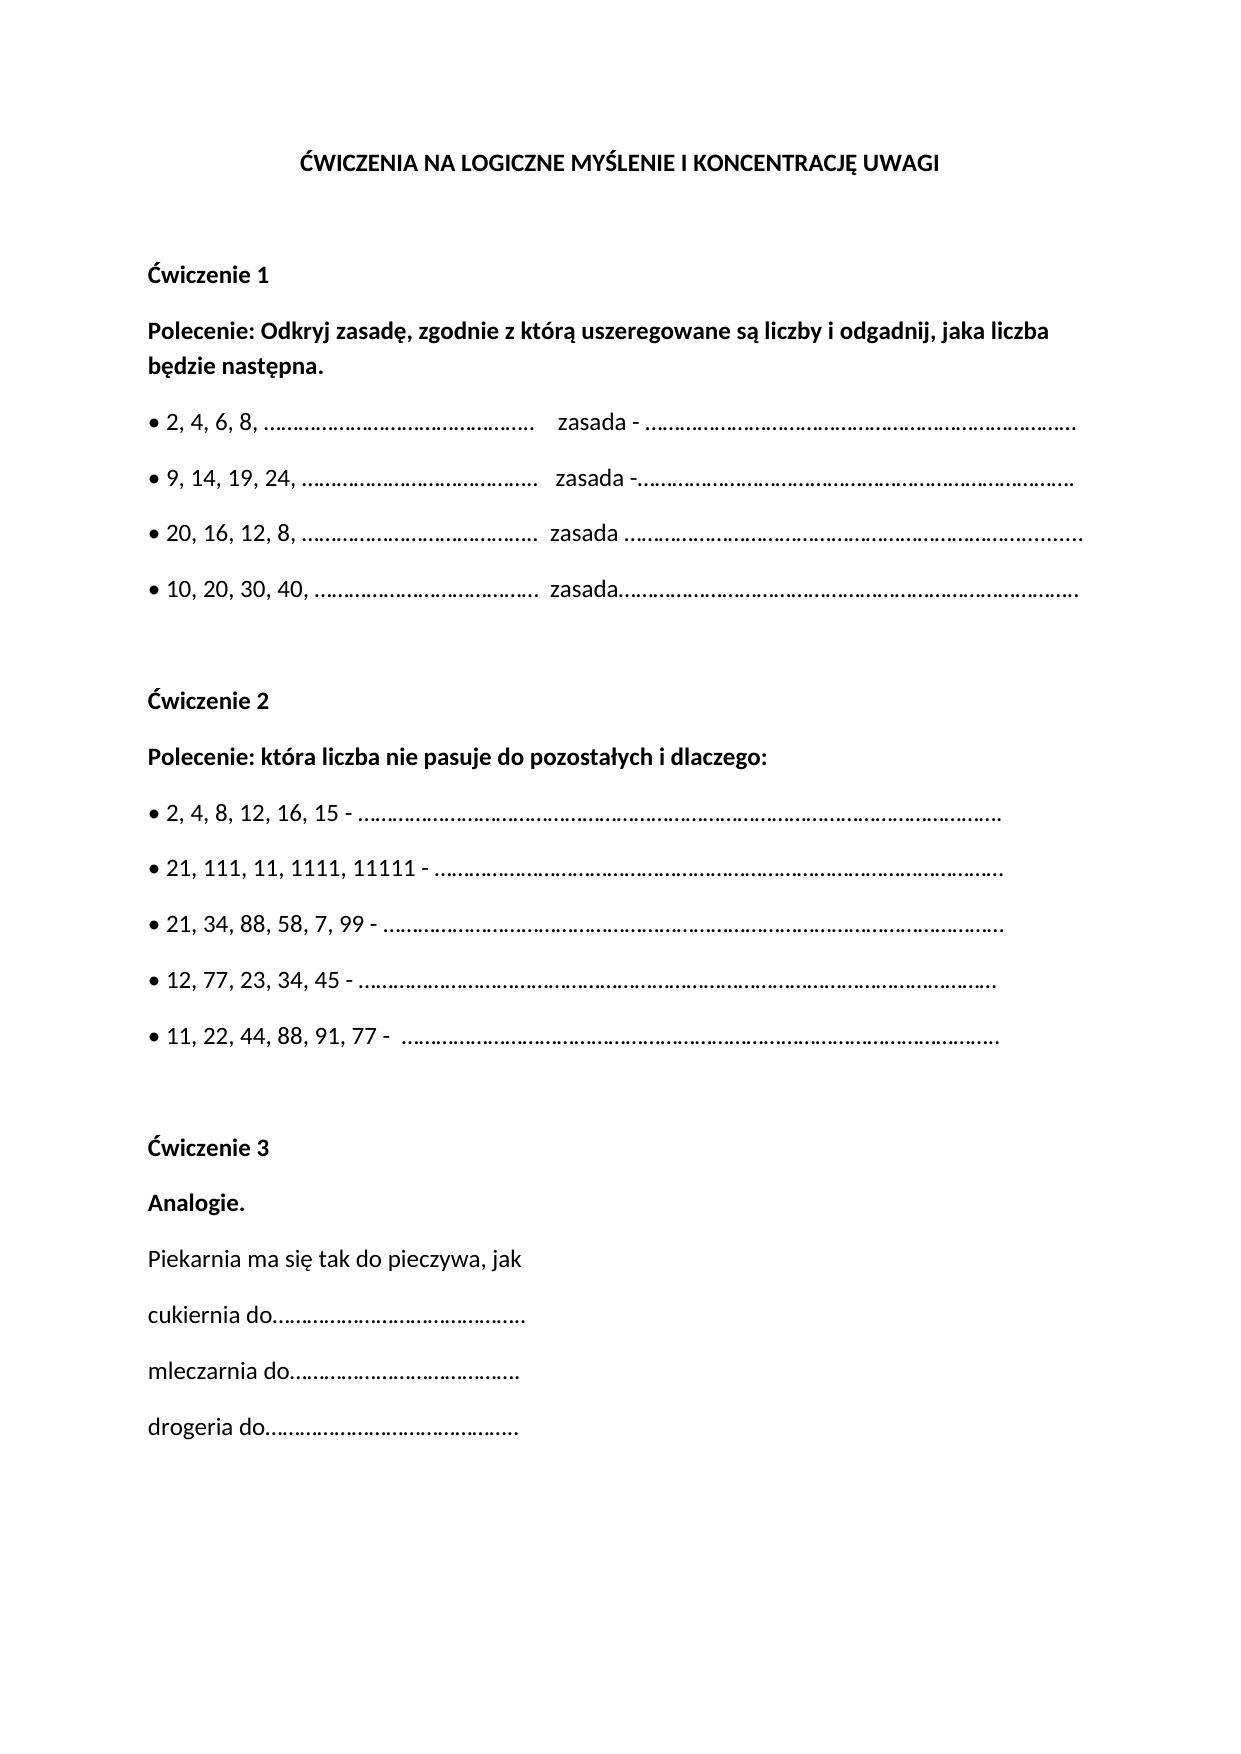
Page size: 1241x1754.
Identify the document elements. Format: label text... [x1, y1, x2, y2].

text Polecenie: Odkryj zasadę, zgodnie z którą uszeregowane są liczby i odgadnij, jaka liczba będzie następna. [148, 315, 1093, 381]
text • 21, 111, 11, 1111, 11111 - ……………………………………………………………………………………… [148, 853, 1093, 883]
text Ćwiczenie 1 [148, 259, 1093, 290]
text • 9, 14, 19, 24, ………………………………….. zasada -…………………………………………………………………. [148, 462, 1093, 492]
text Ćwiczenie 3 [148, 1132, 1093, 1162]
text drogeria do…………………………………….. [148, 1411, 1093, 1441]
text • 21, 34, 88, 58, 7, 99 - ……………………………………………………………………………………………… [148, 908, 1093, 939]
text Analogie. [148, 1188, 1093, 1218]
text • 2, 4, 8, 12, 16, 15 - …………………………………………………………………………………………………. [148, 797, 1093, 827]
text mleczarnia do…………………………………. [148, 1355, 1093, 1386]
text • 11, 22, 44, 88, 91, 77 - ………………………………………………………………………………………….. [148, 1020, 1093, 1051]
text • 10, 20, 30, 40, ………………………………… zasada…………………………………………………………………….. [148, 573, 1093, 604]
text • 20, 16, 12, 8, ………………………………….. zasada …………………………………………………………….......... [148, 518, 1093, 548]
text • 12, 77, 23, 34, 45 - ………………………………………………………………………………………………… [148, 964, 1093, 995]
text ĆWICZENIA NA LOGICZNE MYŚLENIE I KONCENTRACJĘ UWAGI [148, 148, 1093, 178]
text Ćwiczenie 2 [148, 685, 1093, 716]
text • 2, 4, 6, 8, ……………………………………….. zasada - ………………………………………………………………… [148, 406, 1093, 436]
text cukiernia do…………………………………….. [148, 1299, 1093, 1330]
text Polecenie: która liczba nie pasuje do pozostałych i dlaczego: [148, 741, 1093, 771]
text Piekarnia ma się tak do pieczywa, jak [148, 1243, 1093, 1274]
